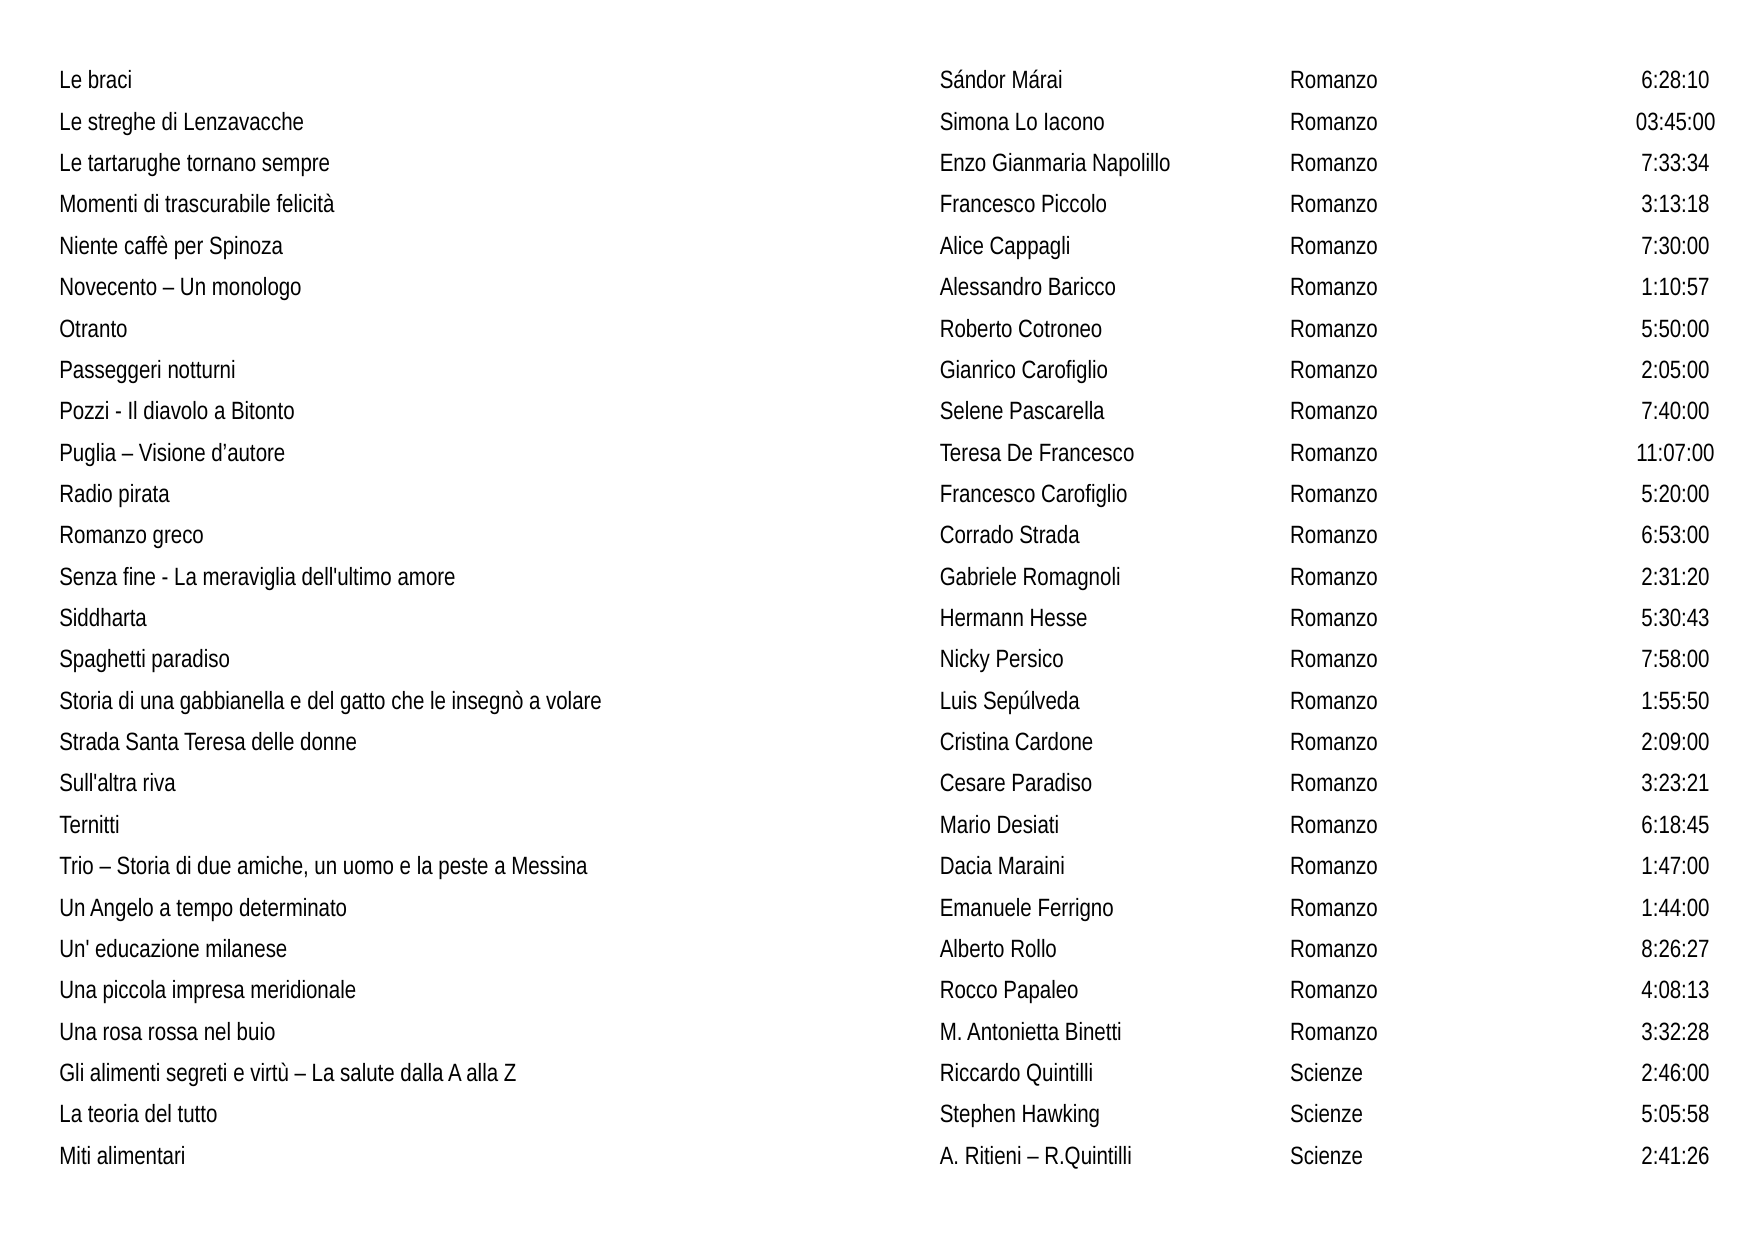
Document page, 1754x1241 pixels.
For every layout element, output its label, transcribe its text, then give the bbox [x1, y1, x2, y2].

table_cell 1:47:00 [1630, 845, 1721, 886]
table_cell Alessandro Baricco [936, 266, 1287, 307]
table_cell 7:58:00 [1630, 638, 1721, 679]
table_cell Romanzo [1287, 514, 1630, 555]
table_cell Ternitti [56, 804, 936, 845]
table_cell 6:18:45 [1630, 804, 1721, 845]
table_cell Enzo Gianmaria Napolillo [936, 142, 1287, 183]
table_cell Romanzo [1287, 928, 1630, 969]
table_cell Romanzo [1287, 59, 1630, 100]
table_cell Riccardo Quintilli [936, 1052, 1287, 1093]
table_cell Nicky Persico [936, 638, 1287, 679]
table_cell Romanzo [1287, 307, 1630, 348]
table_cell 1:55:50 [1630, 679, 1721, 721]
table_cell Scienze [1287, 1093, 1630, 1134]
table_cell Le streghe di Lenzavacche [56, 100, 936, 142]
table_cell Selene Pascarella [936, 390, 1287, 431]
table_cell Hermann Hesse [936, 597, 1287, 638]
table_cell Gianrico Carofiglio [936, 349, 1287, 390]
table_cell 3:23:21 [1630, 762, 1721, 803]
table_cell 2:09:00 [1630, 721, 1721, 762]
table_cell La teoria del tutto [56, 1093, 936, 1134]
table_cell Francesco Carofiglio [936, 473, 1287, 514]
table_cell Romanzo [1287, 142, 1630, 183]
table_cell Miti alimentari [56, 1134, 936, 1176]
table_cell Romanzo [1287, 100, 1630, 142]
table_cell Una rosa rossa nel buio [56, 1010, 936, 1052]
table_cell Romanzo [1287, 969, 1630, 1010]
table_cell 3:13:18 [1630, 183, 1721, 224]
table_cell 2:31:20 [1630, 555, 1721, 597]
table_cell 6:28:10 [1630, 59, 1721, 100]
table_cell Emanuele Ferrigno [936, 886, 1287, 927]
table_cell Niente caffè per Spinoza [56, 225, 936, 266]
table_cell Francesco Piccolo [936, 183, 1287, 224]
table_cell Siddharta [56, 597, 936, 638]
table_cell Mario Desiati [936, 804, 1287, 845]
table_cell 5:05:58 [1630, 1093, 1721, 1134]
table_cell Romanzo [1287, 804, 1630, 845]
table_cell Otranto [56, 307, 936, 348]
table_cell Romanzo [1287, 431, 1630, 473]
table_cell Un' educazione milanese [56, 928, 936, 969]
table_cell 5:30:43 [1630, 597, 1721, 638]
table_cell Dacia Maraini [936, 845, 1287, 886]
table_cell Sándor Márai [936, 59, 1287, 100]
table_cell Novecento – Un monologo [56, 266, 936, 307]
table_cell Simona Lo Iacono [936, 100, 1287, 142]
table_cell 11:07:00 [1630, 431, 1721, 473]
table_cell Stephen Hawking [936, 1093, 1287, 1134]
table_cell Romanzo [1287, 679, 1630, 721]
table_cell Romanzo [1287, 183, 1630, 224]
table_cell Romanzo [1287, 390, 1630, 431]
table_cell 2:46:00 [1630, 1052, 1721, 1093]
table_cell Gli alimenti segreti e virtù – La salute dalla A alla Z [56, 1052, 936, 1093]
table_cell 7:33:34 [1630, 142, 1721, 183]
table_cell Romanzo greco [56, 514, 936, 555]
table_cell 8:26:27 [1630, 928, 1721, 969]
table_cell Roberto Cotroneo [936, 307, 1287, 348]
table_cell 2:41:26 [1630, 1134, 1721, 1176]
table_cell Romanzo [1287, 762, 1630, 803]
table_cell M. Antonietta Binetti [936, 1010, 1287, 1052]
table_cell 1:10:57 [1630, 266, 1721, 307]
table_cell Cesare Paradiso [936, 762, 1287, 803]
table_cell Senza fine - La meraviglia dell'ultimo amore [56, 555, 936, 597]
table_cell Romanzo [1287, 1010, 1630, 1052]
table_cell 6:53:00 [1630, 514, 1721, 555]
table_cell Pozzi - Il diavolo a Bitonto [56, 390, 936, 431]
table_cell Storia di una gabbianella e del gatto che le insegnò a volare [56, 679, 936, 721]
table_cell Romanzo [1287, 266, 1630, 307]
table_cell 7:30:00 [1630, 225, 1721, 266]
table_cell Romanzo [1287, 597, 1630, 638]
table_cell Le braci [56, 59, 936, 100]
table_cell Spaghetti paradiso [56, 638, 936, 679]
table_cell Romanzo [1287, 555, 1630, 597]
table_cell Passeggeri notturni [56, 349, 936, 390]
table_cell Romanzo [1287, 845, 1630, 886]
table_cell Un Angelo a tempo determinato [56, 886, 936, 927]
table_cell Romanzo [1287, 721, 1630, 762]
table_cell Le tartarughe tornano sempre [56, 142, 936, 183]
table_cell Rocco Papaleo [936, 969, 1287, 1010]
table_cell Alberto Rollo [936, 928, 1287, 969]
table_cell 7:40:00 [1630, 390, 1721, 431]
table_cell Puglia – Visione d’autore [56, 431, 936, 473]
table_cell Una piccola impresa meridionale [56, 969, 936, 1010]
table_cell Trio – Storia di due amiche, un uomo e la peste a Messina [56, 845, 936, 886]
table_cell A. Ritieni – R.Quintilli [936, 1134, 1287, 1176]
table_cell Romanzo [1287, 225, 1630, 266]
table_cell Romanzo [1287, 638, 1630, 679]
table_cell Sull'altra riva [56, 762, 936, 803]
table_cell Scienze [1287, 1134, 1630, 1176]
table_cell Radio pirata [56, 473, 936, 514]
table_cell Cristina Cardone [936, 721, 1287, 762]
table_cell Teresa De Francesco [936, 431, 1287, 473]
table_cell 2:05:00 [1630, 349, 1721, 390]
table_cell Romanzo [1287, 886, 1630, 927]
table_cell Scienze [1287, 1052, 1630, 1093]
table_cell 5:50:00 [1630, 307, 1721, 348]
table_cell Strada Santa Teresa delle donne [56, 721, 936, 762]
table_cell Romanzo [1287, 349, 1630, 390]
table_cell 3:32:28 [1630, 1010, 1721, 1052]
table_cell Luis Sepúlveda [936, 679, 1287, 721]
table_cell Corrado Strada [936, 514, 1287, 555]
table_cell 03:45:00 [1630, 100, 1721, 142]
table_cell Romanzo [1287, 473, 1630, 514]
table_cell Momenti di trascurabile felicità [56, 183, 936, 224]
table_cell Alice Cappagli [936, 225, 1287, 266]
table_cell 5:20:00 [1630, 473, 1721, 514]
table_cell 1:44:00 [1630, 886, 1721, 927]
table_cell 4:08:13 [1630, 969, 1721, 1010]
table_cell Gabriele Romagnoli [936, 555, 1287, 597]
